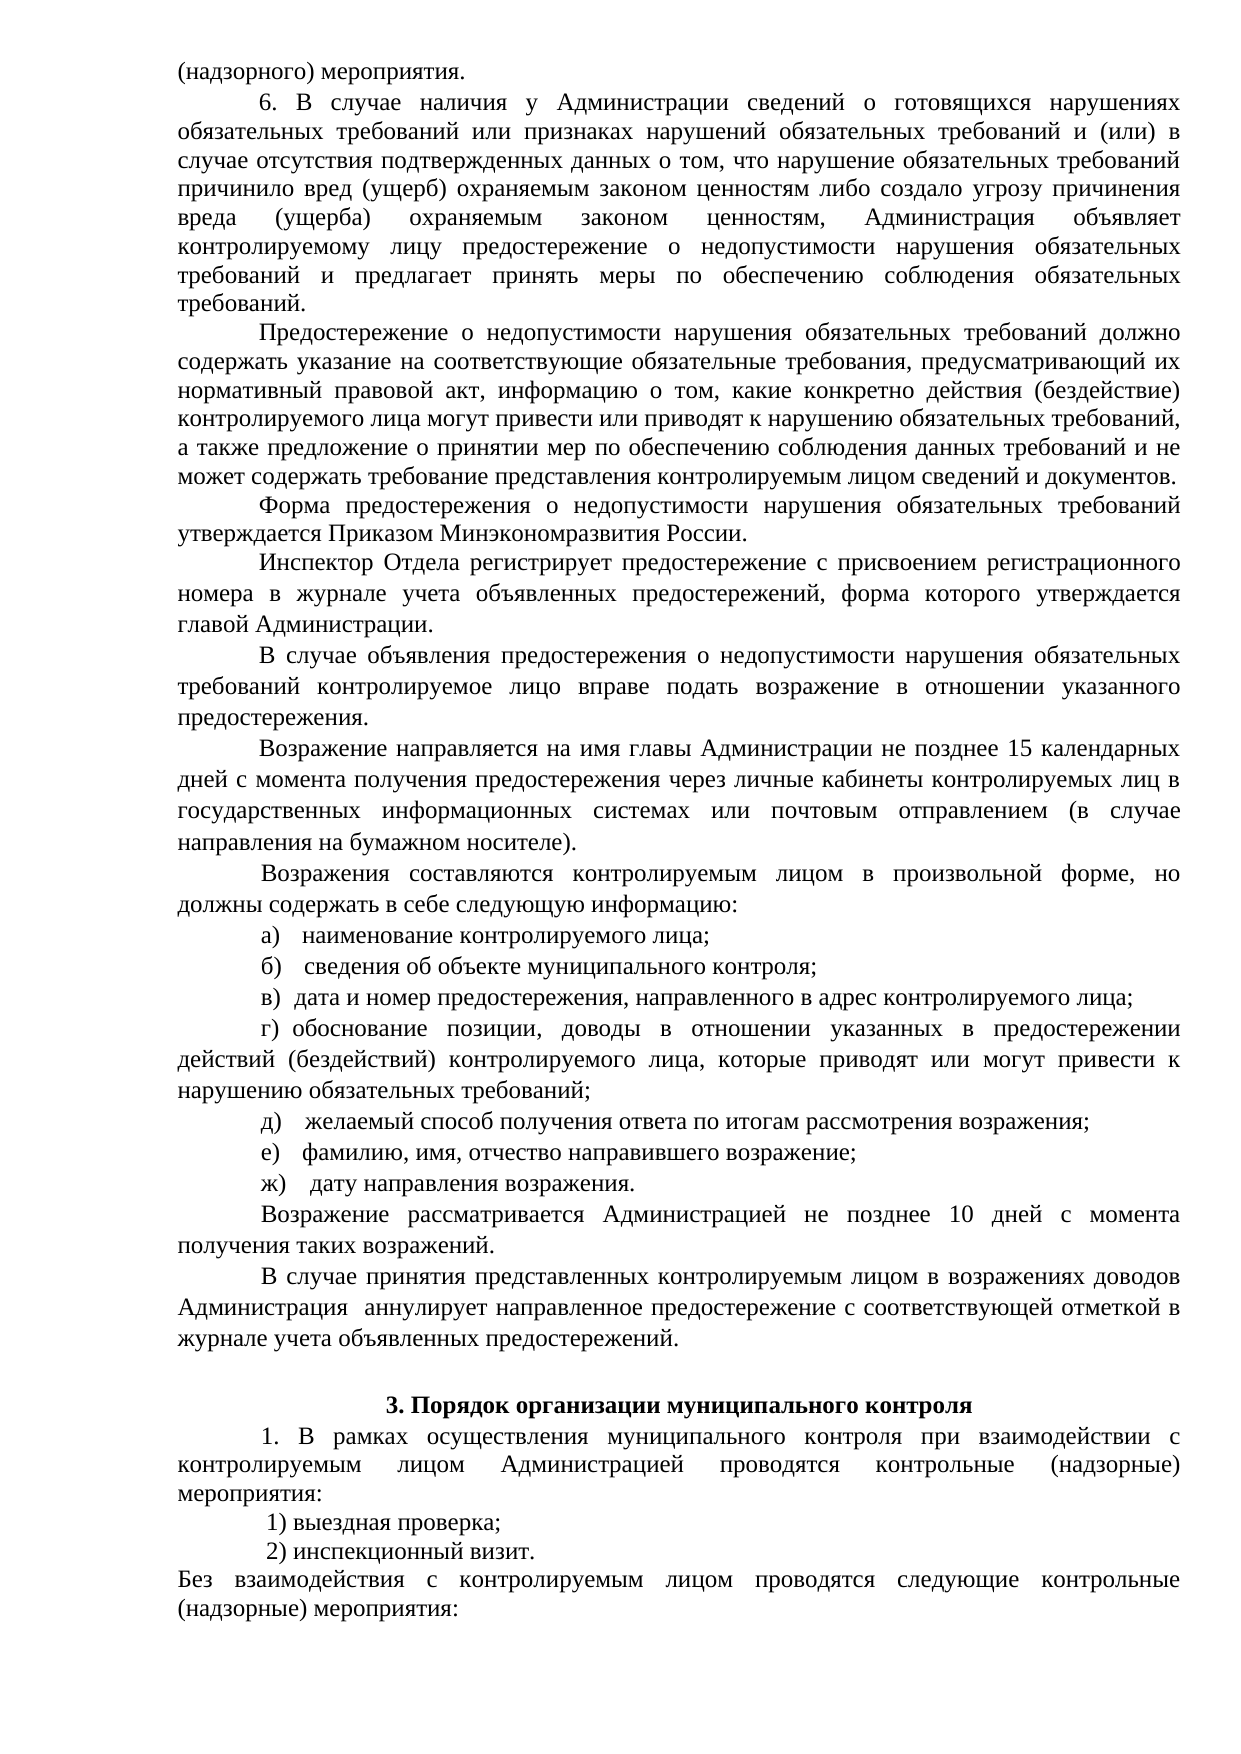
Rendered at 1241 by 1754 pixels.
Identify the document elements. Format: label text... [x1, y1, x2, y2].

list фамилию, имя, отчество направившего возражение; [177, 1137, 1181, 1166]
text В случае принятия представленных контролируемым лицом в возражениях доводов Администрация аннулирует направленное предостережение с соответствующей отметкой в журнале учета объявленных предостережений. [177, 1261, 1181, 1352]
text 6. В случае наличия у Администрации сведений о готовящихся нарушениях обязательных требований или признаках нарушений обязательных требований и (или) в случае отсутствия подтвержденных данных о том, что нарушение обязательных требований причинило вред (ущерб) охраняемым законом ценностям либо создало угрозу причинения вреда (ущерба) охраняемым законом ценностям, Администрация объявляет контролируемому лицу предостережение о недопустимости нарушения обязательных требований и предлагает принять меры по обеспечению соблюдения обязательных требований. [177, 87, 1181, 317]
text Форма предостережения о недопустимости нарушения обязательных требований утверждается Приказом Минэкономразвития России. [177, 490, 1181, 547]
list сведения об объекте муниципального контроля; [177, 951, 1181, 979]
text Возражение направляется на имя главы Администрации не позднее 15 календарных дней с момента получения предостережения через личные кабинеты контролируемых лиц в государственных информационных системах или почтовым отправлением (в случае направления на бумажном носителе). [177, 733, 1181, 855]
text Возражение рассматривается Администрацией не позднее 10 дней с момента получения таких возражений. [177, 1199, 1181, 1259]
list дата и номер предостережения, направленного в адрес контролируемого лица; [177, 982, 1181, 1011]
text 2) инспекционный визит. [177, 1536, 1181, 1564]
text Без взаимодействия с контролируемым лицом проводятся следующие контрольные (надзорные) мероприятия: [177, 1564, 1181, 1622]
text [177, 56, 1181, 85]
text 3. Порядок организации муниципального контроля [177, 1390, 1181, 1418]
list обоснование позиции, доводы в отношении указанных в предостережении действий (бездействий) контролируемого лица, которые приводят или могут привести к нарушению обязательных требований; [177, 1013, 1181, 1104]
text Возражения составляются контролируемым лицом в произвольной форме, но должны содержать в себе следующую информацию: [177, 858, 1181, 917]
text В случае объявления предостережения о недопустимости нарушения обязательных требований контролируемое лицо вправе подать возражение в отношении указанного предостережения. [177, 640, 1181, 731]
text Инспектор Отдела регистрирует предостережение с присвоением регистрационного номера в журнале учета объявленных предостережений, форма которого утверждается главой Администрации. [177, 547, 1181, 638]
list наименование контролируемого лица; [177, 920, 1181, 948]
list желаемый способ получения ответа по итогам рассмотрения возражения; [177, 1106, 1181, 1135]
text Предостережение о недопустимости нарушения обязательных требований должно содержать указание на соответствующие обязательные требования, предусматривающий их нормативный правовой акт, информацию о том, какие конкретно действия (бездействие) контролируемого лица могут привести или приводят к нарушению обязательных требований, а также предложение о принятии мер по обеспечению соблюдения данных требований и не может содержать требование представления контролируемым лицом сведений и документов. [177, 317, 1181, 490]
text 1. В рамках осуществления муниципального контроля при взаимодействии с контролируемым лицом Администрацией проводятся контрольные (надзорные) мероприятия: [177, 1421, 1181, 1507]
text 1) выездная проверка; [177, 1507, 1181, 1536]
list дату направления возражения. [177, 1168, 1181, 1197]
